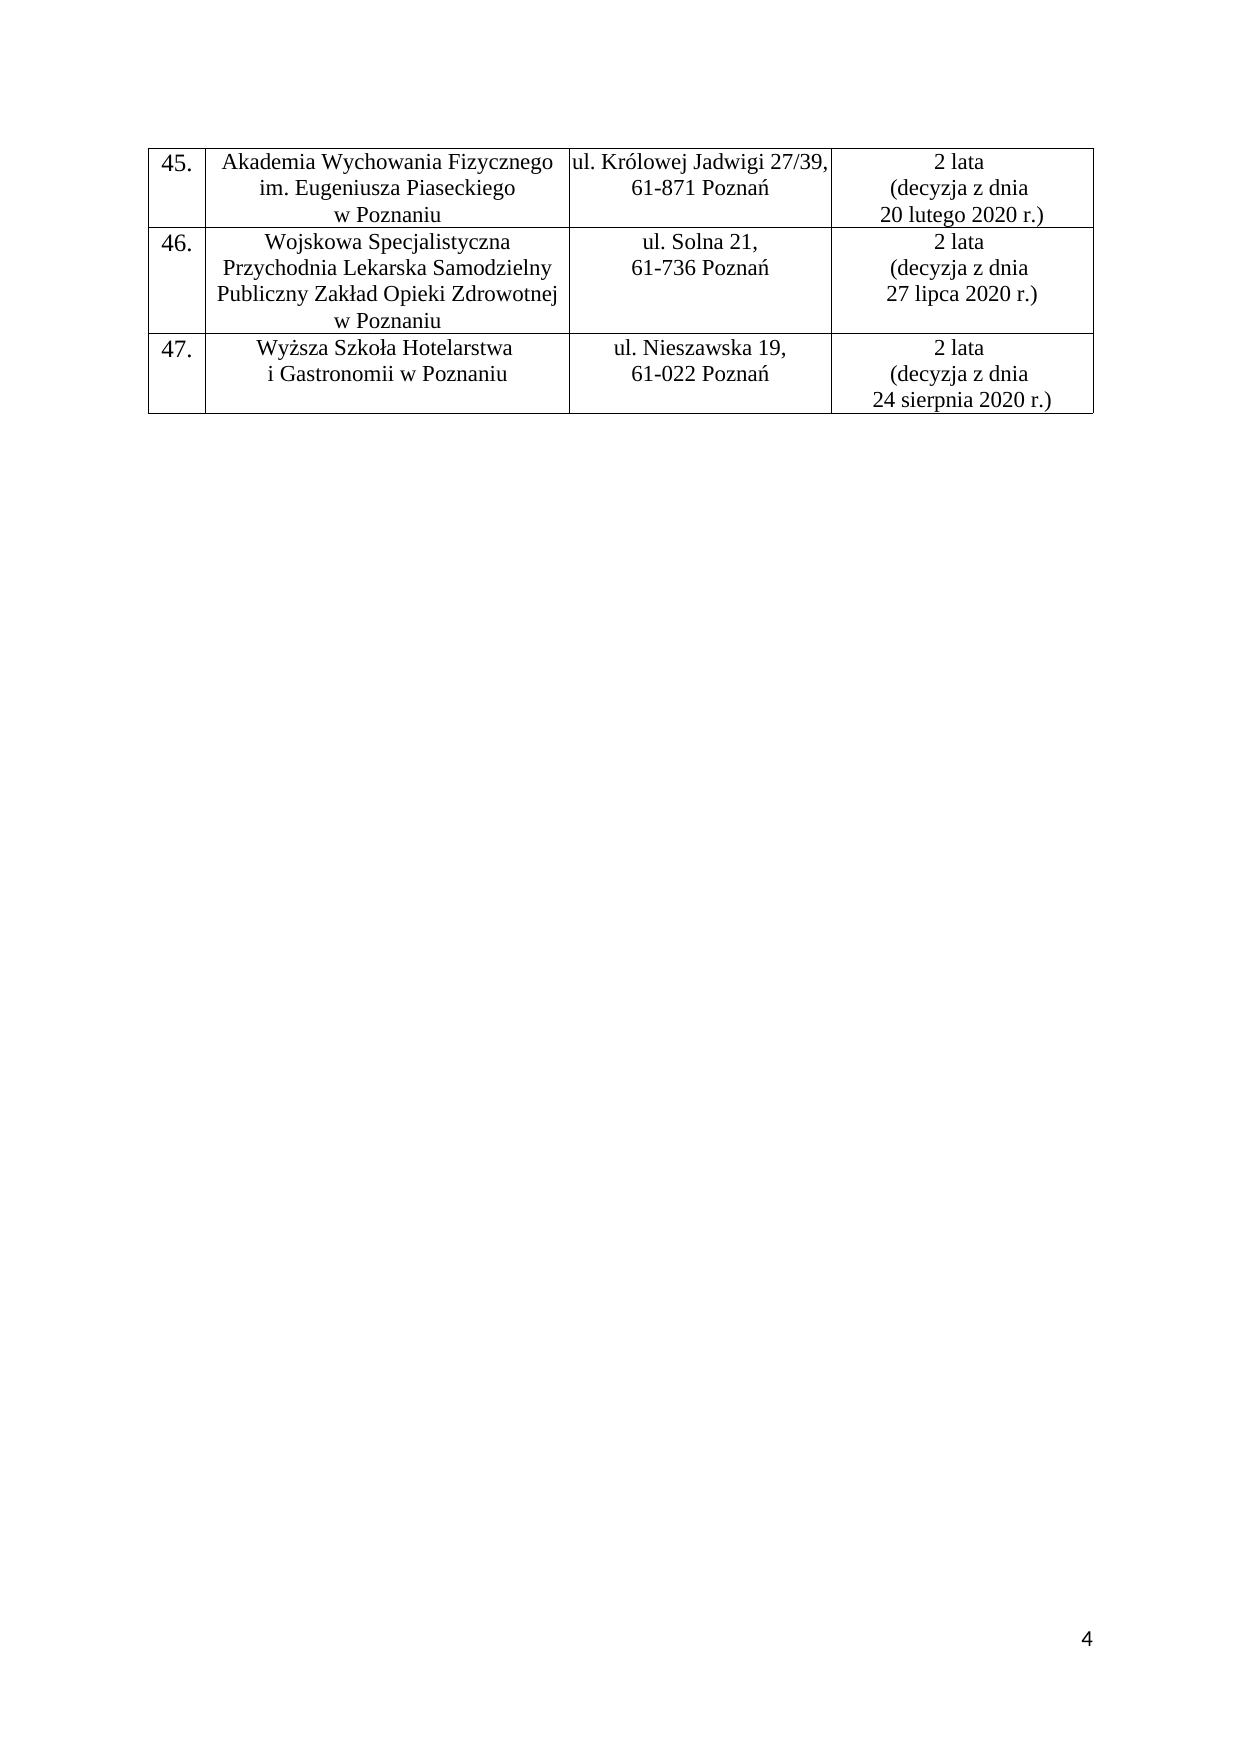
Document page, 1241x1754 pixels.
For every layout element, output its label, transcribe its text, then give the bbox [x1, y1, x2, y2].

table_cell ul. Nieszawska 19, 61-022 Poznań [570, 334, 831, 413]
table_cell 45. [149, 149, 205, 227]
table_cell Wojskowa Specjalistyczna Przychodnia Lekarska Samodzielny Publiczny Zakład Opieki Zdrowotnej w Poznaniu [206, 228, 569, 333]
table_cell ul. Królowej Jadwigi 27/39, 61-871 Poznań [570, 149, 831, 227]
table_cell ul. Solna 21, 61-736 Poznań [570, 228, 831, 333]
table_cell 2 lata (decyzja z dnia 24 sierpnia 2020 r.) [832, 334, 1093, 413]
table_cell 2 lata (decyzja z dnia 20 lutego 2020 r.) [832, 149, 1093, 227]
table_cell Akademia Wychowania Fizycznego im. Eugeniusza Piaseckiego w Poznaniu [206, 149, 569, 227]
table_cell Wyższa Szkoła Hotelarstwa i Gastronomii w Poznaniu [206, 334, 569, 413]
table_cell 46. [149, 228, 205, 333]
table_cell 2 lata (decyzja z dnia 27 lipca 2020 r.) [832, 228, 1093, 333]
table_cell 47. [149, 334, 205, 413]
